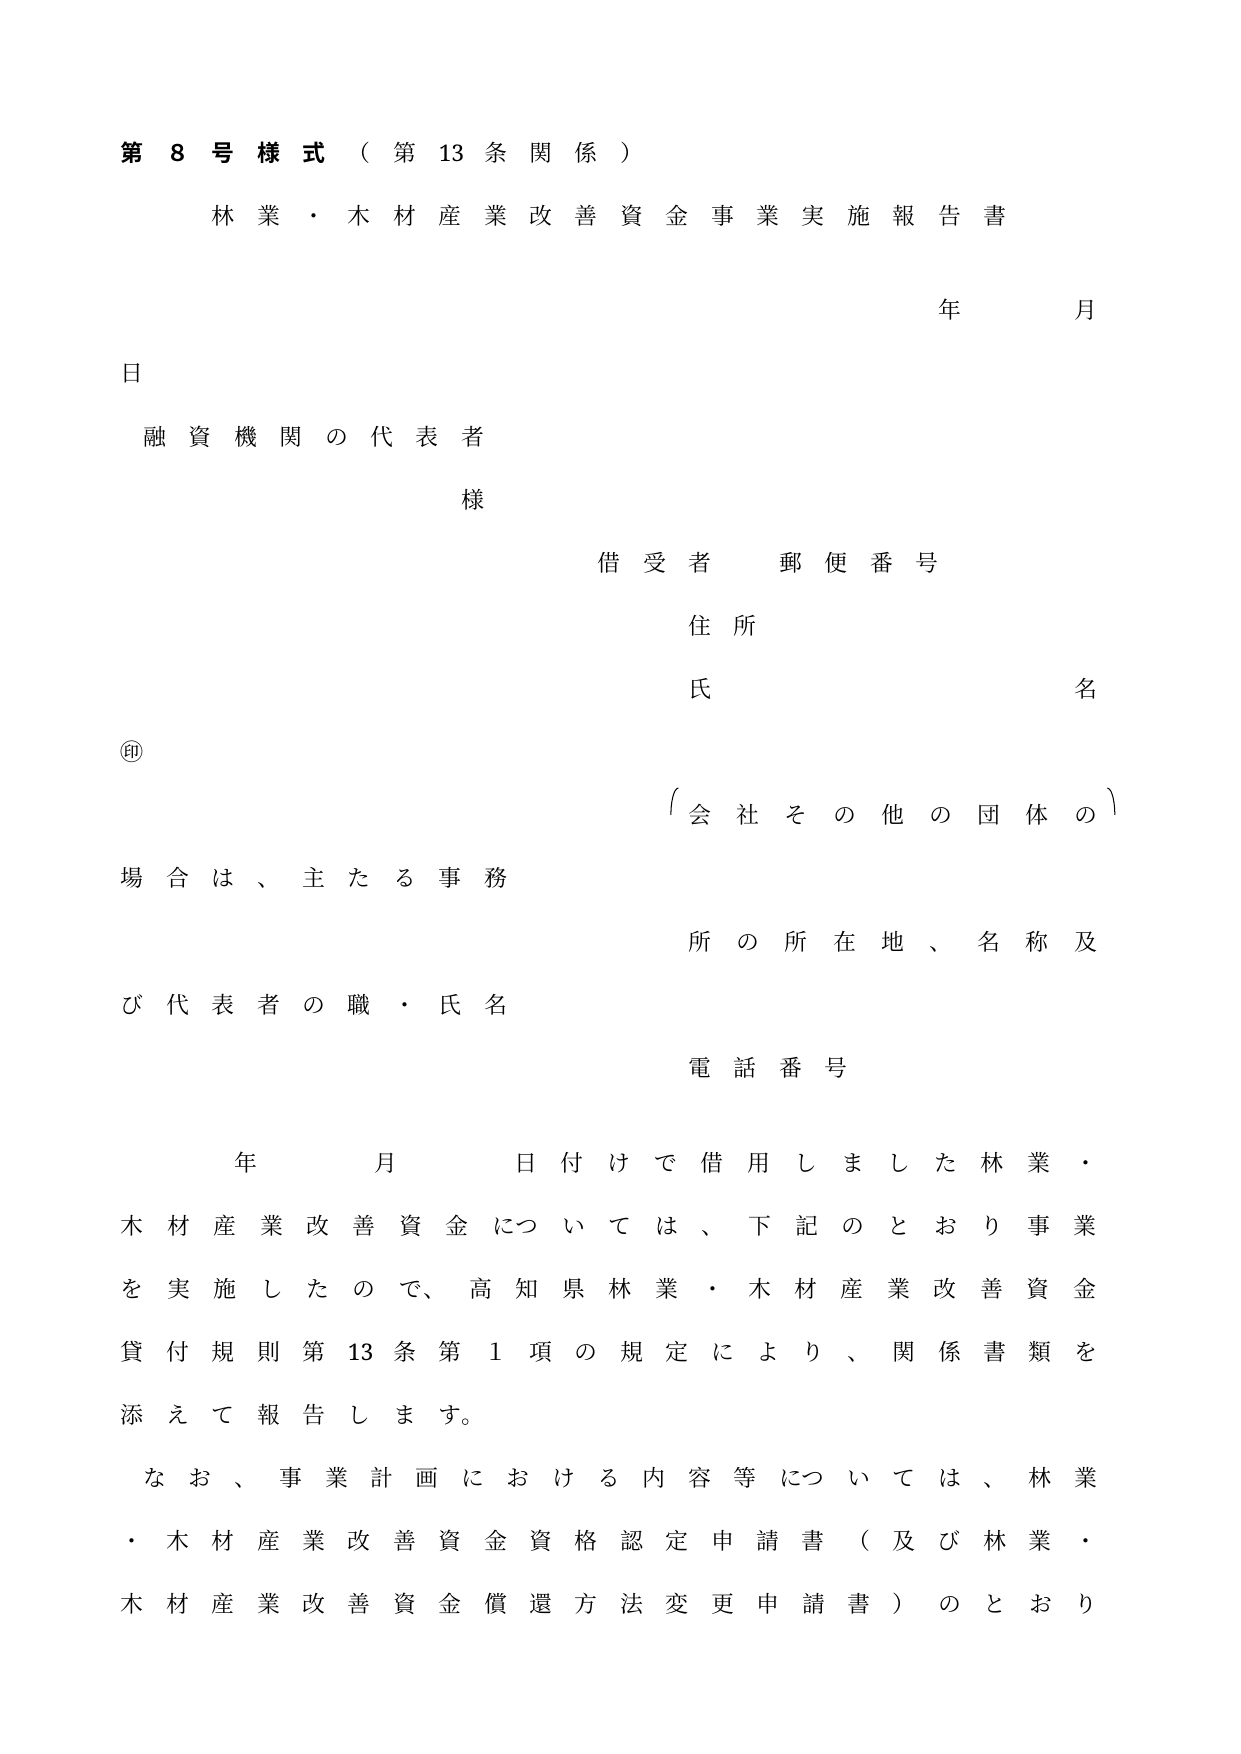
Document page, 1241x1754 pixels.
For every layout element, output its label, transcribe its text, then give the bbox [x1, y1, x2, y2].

text 第８号様式（第13条関係） [121, 119, 1120, 183]
text 氏名 ㊞ [121, 656, 1120, 782]
text 電話番号 [121, 1035, 1120, 1098]
text 融資機関の代表者 [121, 403, 1120, 467]
text 様 [121, 467, 1120, 530]
text 借受者 郵便番号 [121, 530, 1120, 593]
text 年 月 日 [121, 277, 1120, 403]
text 林業・木材産業改善資金事業実施報告書 [121, 183, 1120, 246]
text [121, 1445, 1120, 1634]
text 住所 [121, 593, 1120, 656]
text 会社その他の団体の場合は、主たる事務 [121, 782, 1120, 908]
text 所の所在地、名称及び代表者の職・氏名 [121, 908, 1120, 1035]
text 年 月 日付けで借用しました林業・木材産業改善資金については、下記のとおり事業を実施したので、高知県林業・木材産業改善資金貸付規則第13条第１項の規定により、関係書類を添えて報告します。 [121, 1129, 1120, 1445]
